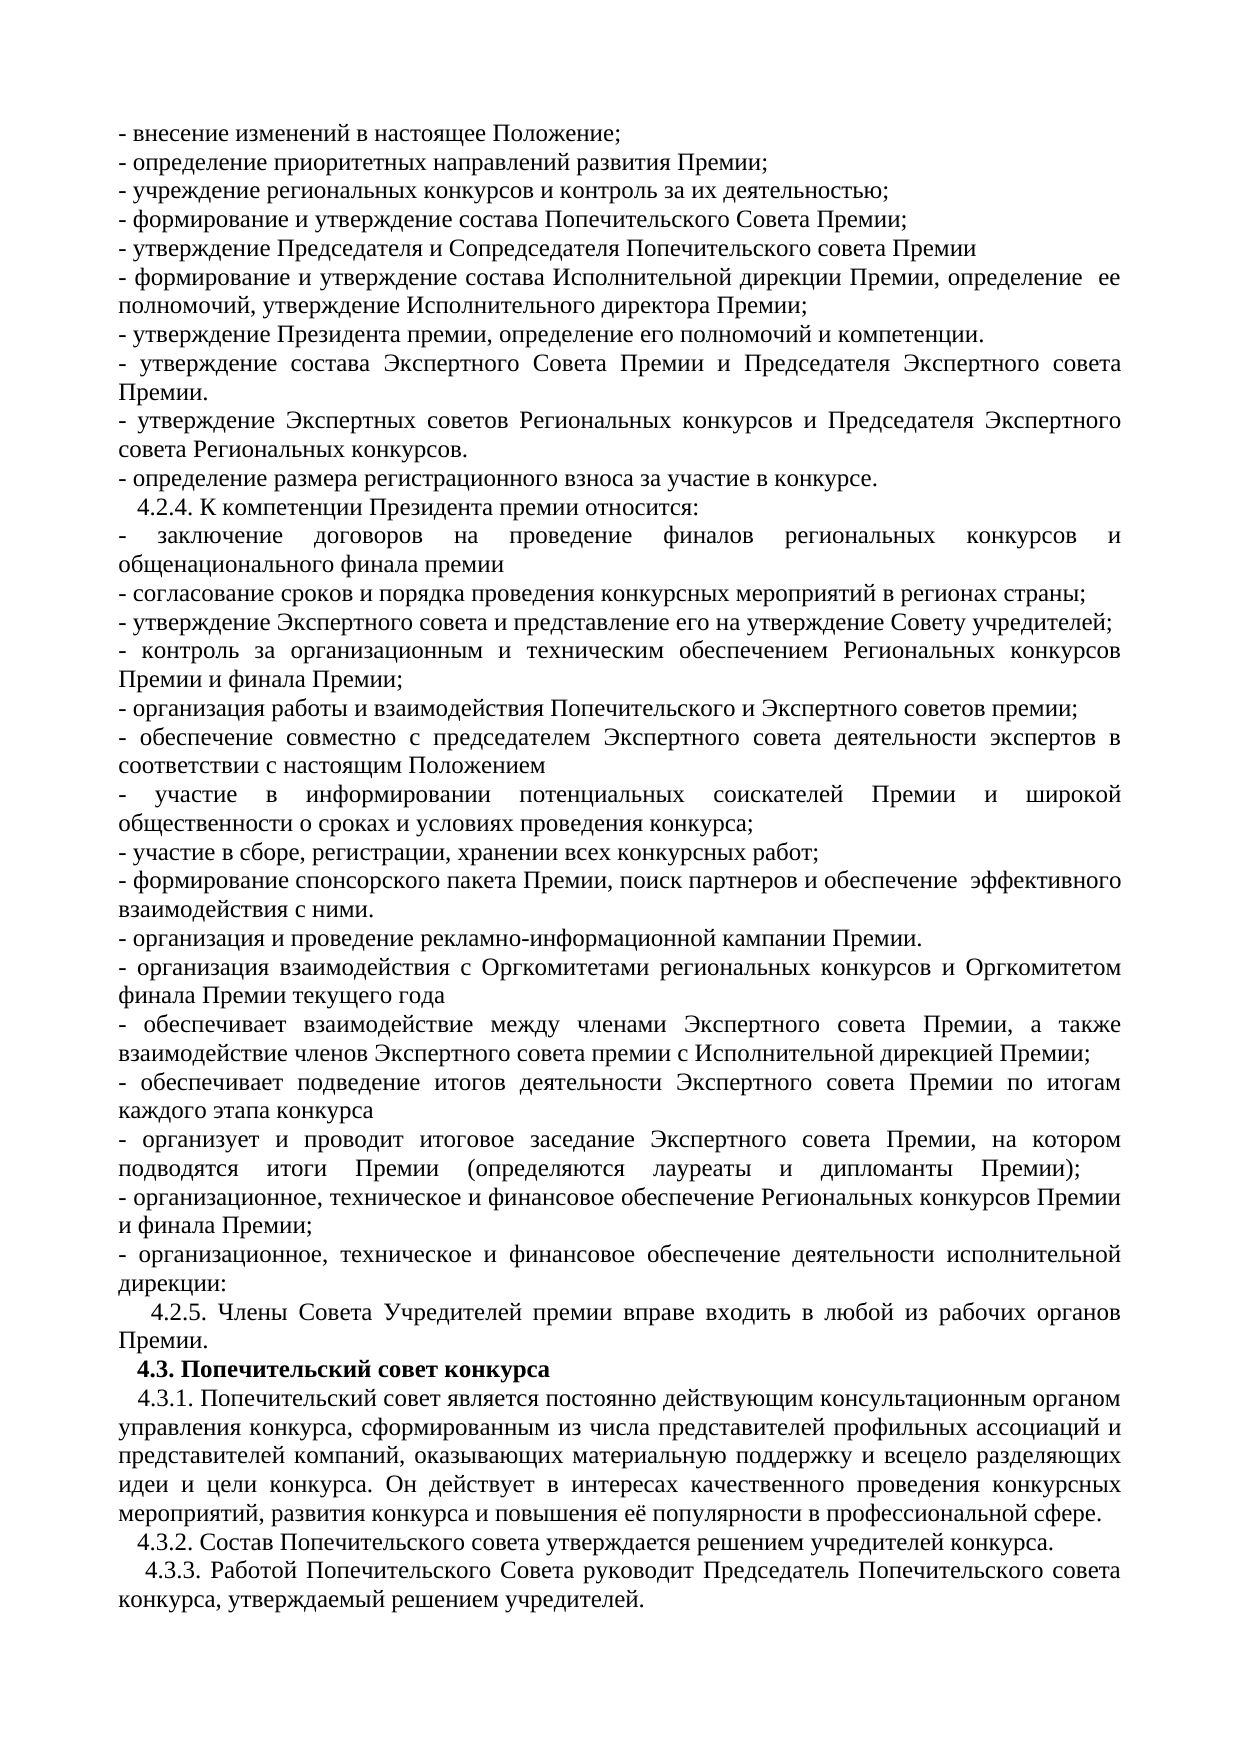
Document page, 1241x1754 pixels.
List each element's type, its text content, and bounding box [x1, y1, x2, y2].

text - организация работы и взаимодействия Попечительского и Экспертного советов премии; [118, 693, 1122, 722]
text - учреждение региональных конкурсов и контроль за их деятельностью; [118, 176, 1122, 204]
text - утверждение Президента премии, определение его полномочий и компетенции. [118, 319, 1122, 348]
text - обеспечивает взаимодействие между членами Экспертного совета Премии, а также взаимодействие членов Экспертного совета премии с Исполнительной дирекцией Премии; [118, 1009, 1122, 1067]
text - организационное, техническое и финансовое обеспечение деятельности исполнительной дирекции: [118, 1239, 1122, 1297]
text - утверждение Экспертного совета и представление его на утверждение Совету учредителей; [118, 607, 1122, 636]
text - обеспечивает подведение итогов деятельности Экспертного совета Премии по итогам каждого этапа конкурса [118, 1067, 1122, 1124]
text - организация взаимодействия с Оргкомитетами региональных конкурсов и Оргкомитетом финала Премии текущего года [118, 952, 1122, 1009]
text 4.2.5. Члены Совета Учредителей премии вправе входить в любой из рабочих органов Премии. [118, 1297, 1122, 1354]
text - формирование и утверждение состава Попечительского Совета Премии; [118, 204, 1122, 233]
text - согласование сроков и порядка проведения конкурсных мероприятий в регионах страны; [118, 578, 1122, 607]
text - формирование и утверждение состава Исполнительной дирекции Премии, определение ее полномочий, утверждение Исполнительного директора Премии; [118, 262, 1122, 319]
text - участие в сборе, регистрации, хранении всех конкурсных работ; [118, 837, 1122, 866]
text - определение размера регистрационного взноса за участие в конкурсе. [118, 463, 1122, 492]
text 4.3.2. Состав Попечительского совета утверждается решением учредителей конкурса. [118, 1527, 1122, 1556]
text - утверждение Экспертных советов Региональных конкурсов и Председателя Экспертного совета Региональных конкурсов. [118, 406, 1122, 463]
text - внесение изменений в настоящее Положение; [118, 118, 1122, 147]
text - определение приоритетных направлений развития Премии; [118, 147, 1122, 176]
text - обеспечение совместно с председателем Экспертного совета деятельности экспертов в соответствии с настоящим Положением [118, 722, 1122, 779]
text - организация и проведение рекламно-информационной кампании Премии. [118, 923, 1122, 952]
text - участие в информировании потенциальных соискателей Премии и широкой общественности о сроках и условиях проведения конкурса; [118, 779, 1122, 837]
text - утверждение Председателя и Сопредседателя Попечительского совета Премии [118, 233, 1122, 262]
text 4.3. Попечительский совет конкурса [118, 1354, 1122, 1383]
text - организует и проводит итоговое заседание Экспертного совета Премии, на котором подводятся итоги Премии (определяются лауреаты и дипломанты Премии); - организационное, техническое и финансовое обеспечение Региональных конкурсов Премии и финала Премии; [118, 1124, 1122, 1239]
text - формирование спонсорского пакета Премии, поиск партнеров и обеспечение эффективного взаимодействия с ними. [118, 866, 1122, 923]
text - заключение договоров на проведение финалов региональных конкурсов и общенационального финала премии [118, 521, 1122, 578]
text 4.3.1. Попечительский совет является постоянно действующим консультационным органом управления конкурса, сформированным из числа представителей профильных ассоциаций и представителей компаний, оказывающих материальную поддержку и всецело разделяющих идеи и цели конкурса. Он действует в интересах качественного проведения конкурсных мероприятий, развития конкурса и повышения её популярности в профессиональной сфере. [118, 1383, 1122, 1527]
text 4.3.3. Работой Попечительского Совета руководит Председатель Попечительского совета конкурса, утверждаемый решением учредителей. [118, 1556, 1122, 1613]
text - утверждение состава Экспертного Совета Премии и Председателя Экспертного совета Премии. [118, 348, 1122, 406]
text 4.2.4. К компетенции Президента премии относится: [118, 492, 1122, 521]
text - контроль за организационным и техническим обеспечением Региональных конкурсов Премии и финала Премии; [118, 636, 1122, 693]
